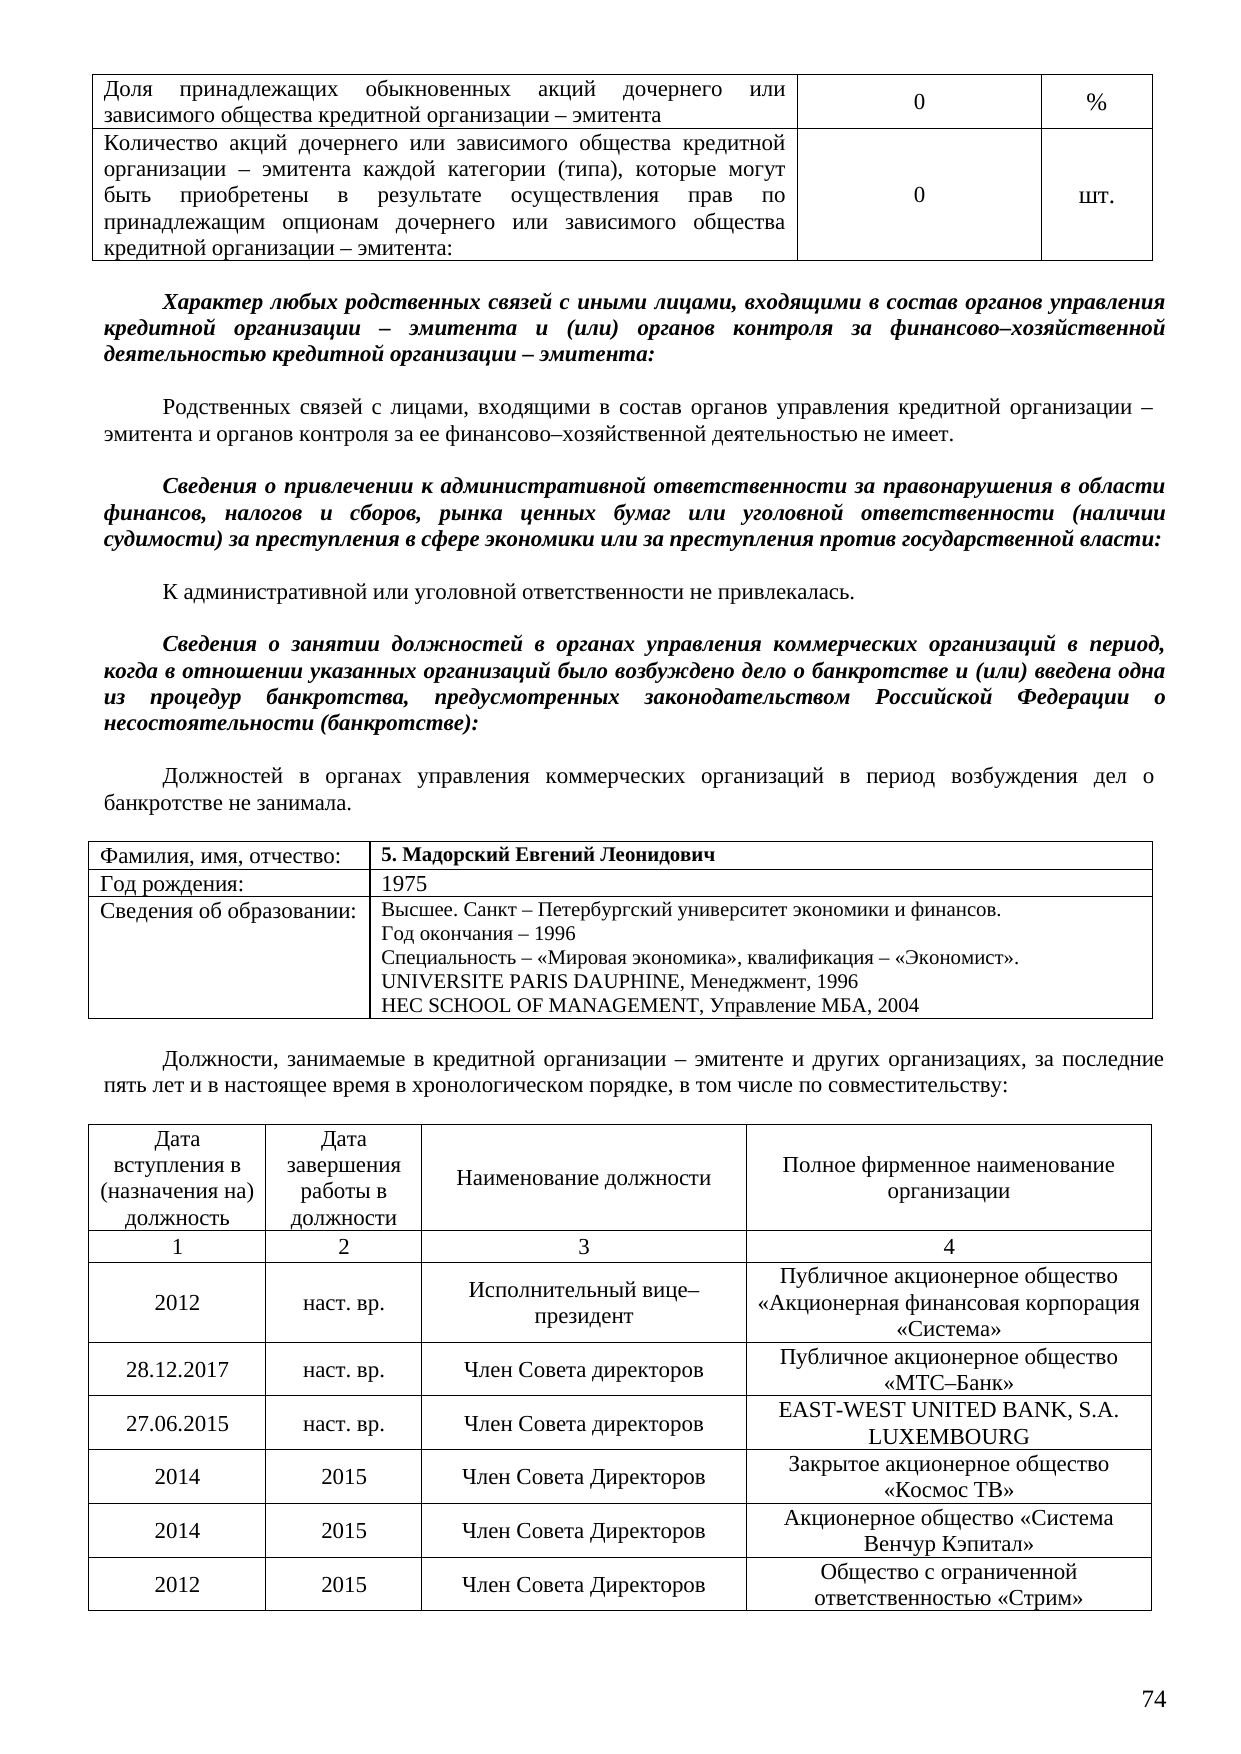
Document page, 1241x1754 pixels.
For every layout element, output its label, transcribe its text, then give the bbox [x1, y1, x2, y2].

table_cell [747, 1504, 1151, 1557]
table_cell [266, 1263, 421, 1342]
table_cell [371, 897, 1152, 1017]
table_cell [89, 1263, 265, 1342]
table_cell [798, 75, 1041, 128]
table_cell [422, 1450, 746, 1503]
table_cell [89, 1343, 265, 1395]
text Сведения о привлечении к административной ответственности за правонарушения в области финансов, налогов и сборов, рынка ценных бумаг или уголовной ответственности (наличии судимости) за преступления в сфере экономики или за преступления против государственной власти: [103, 472, 1167, 551]
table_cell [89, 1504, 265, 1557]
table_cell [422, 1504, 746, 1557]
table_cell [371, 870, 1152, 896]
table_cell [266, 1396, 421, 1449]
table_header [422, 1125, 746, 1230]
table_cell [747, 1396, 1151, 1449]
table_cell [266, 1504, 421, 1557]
text Характер любых родственных связей с иными лицами, входящими в состав органов управления кредитной организации – эмитента и (или) органов контроля за финансово–хозяйственной деятельностью кредитной организации – эмитента: [103, 288, 1167, 367]
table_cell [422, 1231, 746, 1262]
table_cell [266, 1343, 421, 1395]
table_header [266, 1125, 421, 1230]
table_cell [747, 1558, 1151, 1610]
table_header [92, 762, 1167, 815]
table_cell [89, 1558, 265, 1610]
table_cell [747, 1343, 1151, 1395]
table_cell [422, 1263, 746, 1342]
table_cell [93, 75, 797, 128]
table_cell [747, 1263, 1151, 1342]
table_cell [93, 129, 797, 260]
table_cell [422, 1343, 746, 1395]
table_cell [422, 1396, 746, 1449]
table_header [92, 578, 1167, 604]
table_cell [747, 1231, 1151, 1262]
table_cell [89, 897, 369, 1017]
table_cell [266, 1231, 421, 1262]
text Должности, занимаемые в кредитной организации – эмитенте и других организациях, за последние пять лет и в настоящее время в хронологическом порядке, в том числе по совместительству: [103, 1045, 1167, 1097]
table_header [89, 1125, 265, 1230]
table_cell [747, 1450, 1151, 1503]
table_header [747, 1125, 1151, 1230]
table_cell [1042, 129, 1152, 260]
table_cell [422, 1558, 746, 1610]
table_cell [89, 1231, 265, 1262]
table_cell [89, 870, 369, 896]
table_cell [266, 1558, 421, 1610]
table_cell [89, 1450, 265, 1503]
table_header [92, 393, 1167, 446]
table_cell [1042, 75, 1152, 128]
text Сведения о занятии должностей в органах управления коммерческих организаций в период, когда в отношении указанных организаций было возбуждено дело о банкротстве и (или) введена одна из процедур банкротства, предусмотренных законодательством Российской Федерации о несостоятельности (банкротстве): [103, 630, 1167, 736]
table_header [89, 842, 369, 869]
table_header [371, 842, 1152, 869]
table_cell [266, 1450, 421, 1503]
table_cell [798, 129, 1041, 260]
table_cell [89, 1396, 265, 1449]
